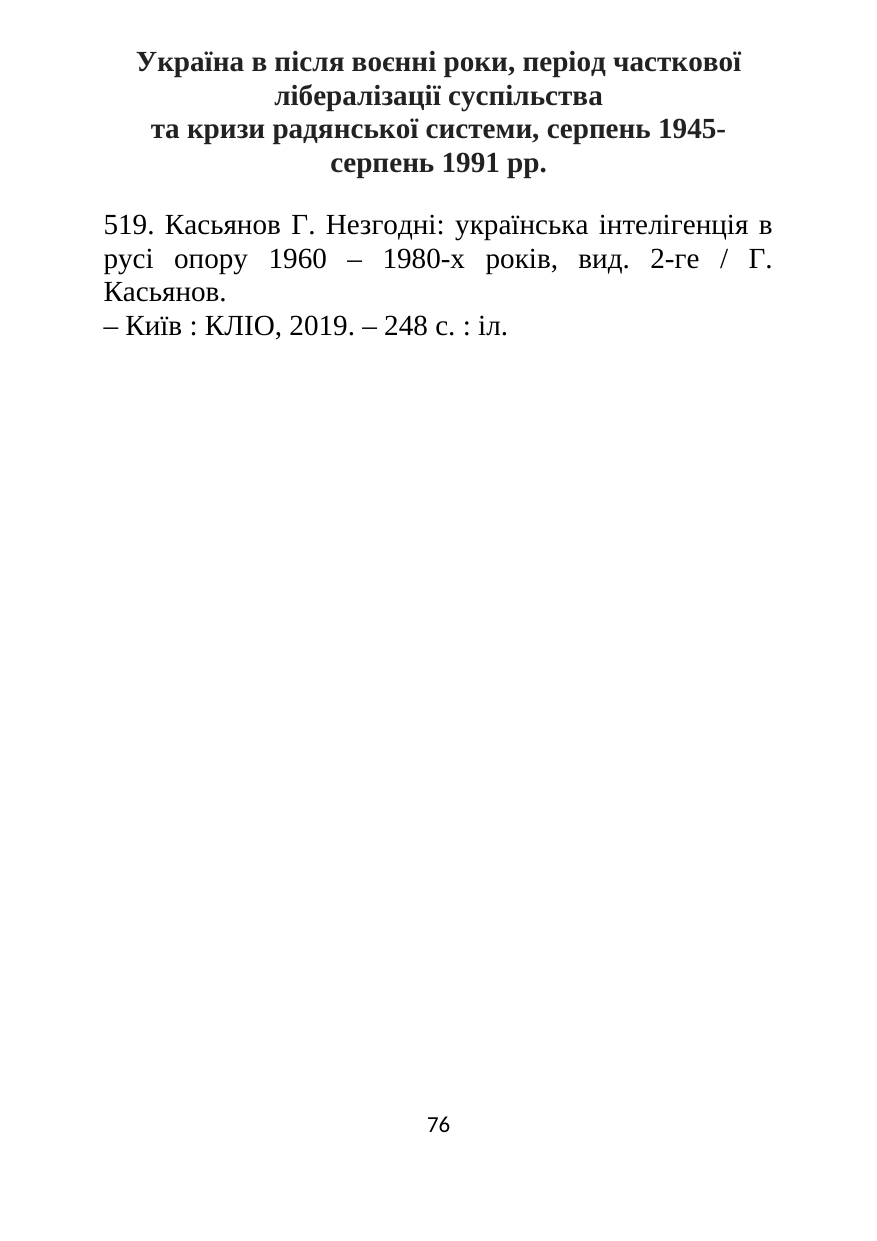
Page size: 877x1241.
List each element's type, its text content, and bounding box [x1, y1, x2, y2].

text 519. Касьянов Г. Незгодні: українська інтелігенція в русі опору 1960 – 1980-х років, вид. 2-ге / Г. Касьянов. [103, 207, 774, 308]
text Україна в після воєнні роки, період часткової лібералізації суспільства та кризи радянської системи, серпень 1945-серпень 1991 рр. [103, 44, 774, 178]
text – Київ : КЛІО, 2019. – 248 с. : іл. [103, 308, 774, 341]
